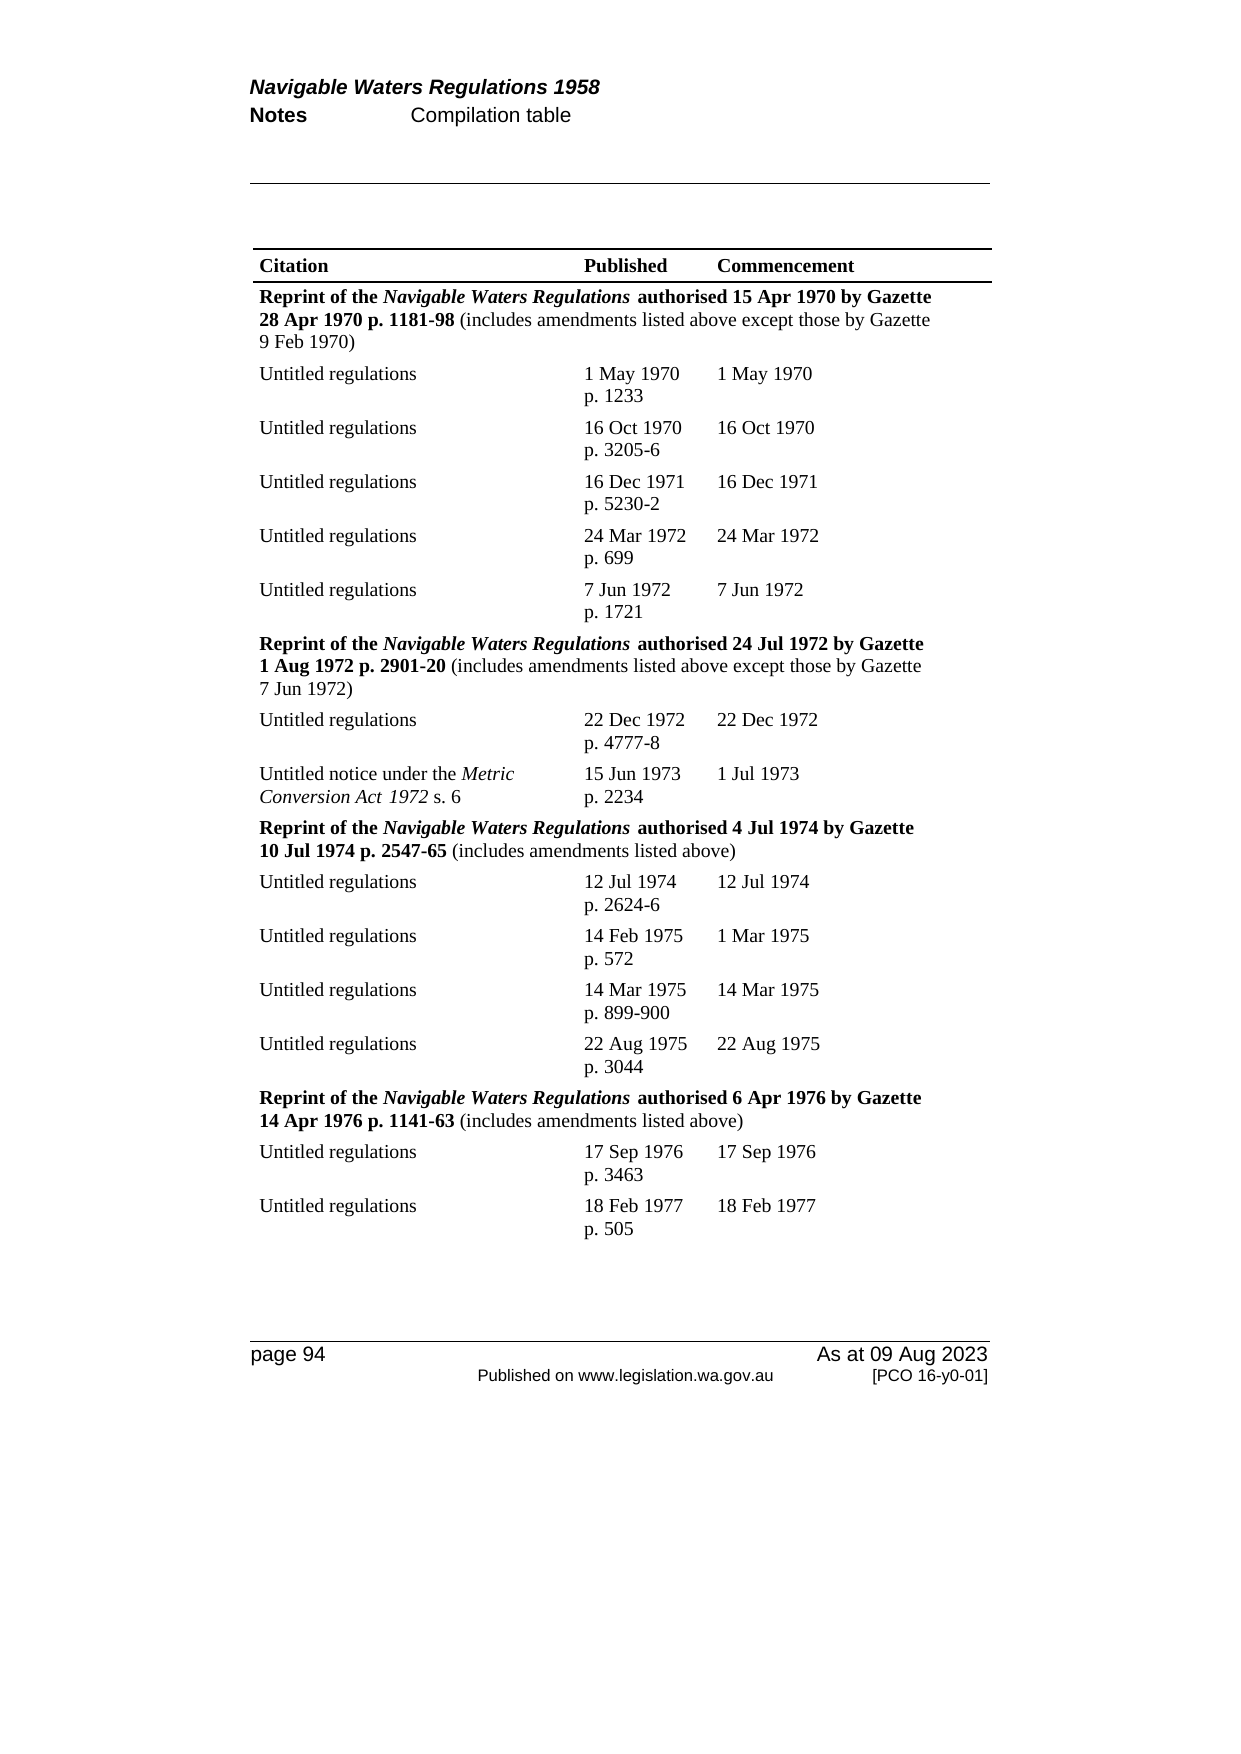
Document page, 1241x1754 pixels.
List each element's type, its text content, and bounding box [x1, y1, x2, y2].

table_cell 14 Mar 1975 p. 899-900 [578, 974, 711, 1028]
table_cell 24 Mar 1972 p. 699 [578, 519, 711, 573]
table_cell 18 Feb 1977 [711, 1190, 992, 1244]
table_cell 15 Jun 1973 p. 2234 [578, 758, 711, 812]
table_header Published [578, 250, 711, 281]
table_cell Reprint of the Navigable Waters Regulations authorised 4 Jul 1974 by Gazette 10 Jul 1974 p. 2547-65 (includes amendments listed above) [253, 812, 992, 866]
table_cell Reprint of the Navigable Waters Regulations authorised 15 Apr 1970 by Gazette 28 Apr 1970 p. 1181-98 (includes amendments listed above except those by Gazette 9 Feb 1970) [253, 283, 992, 357]
table_cell 16 Dec 1971 p. 5230-2 [578, 465, 711, 519]
table_cell Untitled regulations [253, 866, 578, 920]
table_cell 22 Aug 1975 [711, 1028, 992, 1082]
table_cell 7 Jun 1972 p. 1721 [578, 573, 711, 627]
table_cell 1 May 1970 [711, 358, 992, 411]
table_cell 17 Sep 1976 [711, 1136, 992, 1190]
table_cell Untitled regulations [253, 920, 578, 974]
table_cell 12 Jul 1974 p. 2624-6 [578, 866, 711, 920]
table_cell 16 Dec 1971 [711, 465, 992, 519]
table_header Citation [253, 250, 578, 281]
table_cell Reprint of the Navigable Waters Regulations authorised 6 Apr 1976 by Gazette 14 Apr 1976 p. 1141-63 (includes amendments listed above) [253, 1082, 992, 1136]
table_cell 7 Jun 1972 [711, 573, 992, 627]
table_header Commencement [711, 250, 992, 281]
table_cell Untitled regulations [253, 358, 578, 411]
table_cell Untitled regulations [253, 974, 578, 1028]
table_cell 18 Feb 1977 p. 505 [578, 1190, 711, 1244]
table_cell 1 May 1970 p. 1233 [578, 358, 711, 411]
table_cell 16 Oct 1970 [711, 411, 992, 465]
table_cell Reprint of the Navigable Waters Regulations authorised 24 Jul 1972 by Gazette 1 Aug 1972 p. 2901-20 (includes amendments listed above except those by Gazette 7 Jun 1972) [253, 627, 992, 704]
table_cell Untitled regulations [253, 1136, 578, 1190]
table_cell 22 Aug 1975 p. 3044 [578, 1028, 711, 1082]
table_cell 1 Mar 1975 [711, 920, 992, 974]
table_cell 17 Sep 1976 p. 3463 [578, 1136, 711, 1190]
table_cell 14 Mar 1975 [711, 974, 992, 1028]
table_cell Untitled regulations [253, 704, 578, 758]
table_cell 1 Jul 1973 [711, 758, 992, 812]
table_cell Untitled regulations [253, 465, 578, 519]
table_cell 24 Mar 1972 [711, 519, 992, 573]
table_cell Untitled regulations [253, 519, 578, 573]
table_cell 22 Dec 1972 [711, 704, 992, 758]
table_cell 12 Jul 1974 [711, 866, 992, 920]
table_cell Untitled notice under the Metric Conversion Act 1972 s. 6 [253, 758, 578, 812]
table_cell 22 Dec 1972 p. 4777-8 [578, 704, 711, 758]
table_cell Untitled regulations [253, 573, 578, 627]
table_cell Untitled regulations [253, 411, 578, 465]
table_cell Untitled regulations [253, 1028, 578, 1082]
table_cell 14 Feb 1975 p. 572 [578, 920, 711, 974]
table_cell Untitled regulations [253, 1190, 578, 1244]
table_cell 16 Oct 1970 p. 3205-6 [578, 411, 711, 465]
